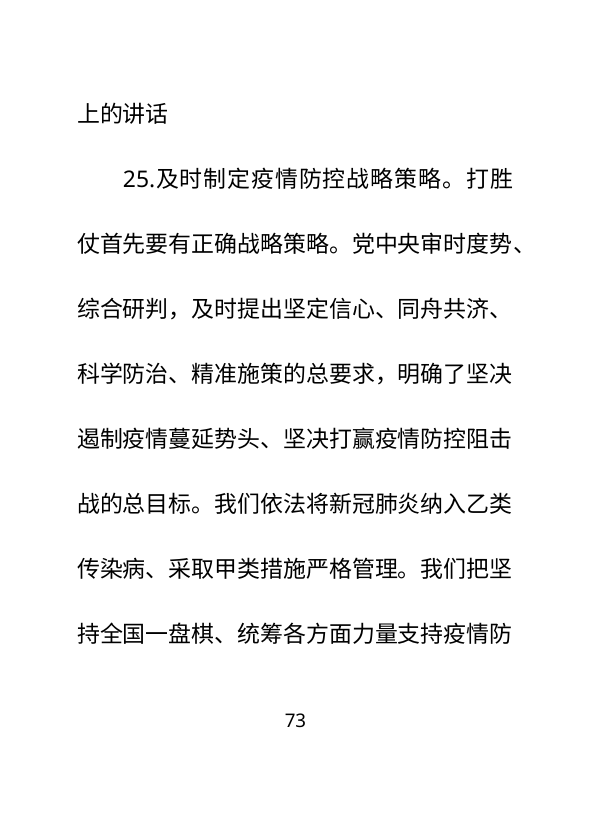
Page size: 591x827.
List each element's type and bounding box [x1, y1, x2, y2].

text [77, 145, 514, 665]
text [77, 80, 514, 145]
